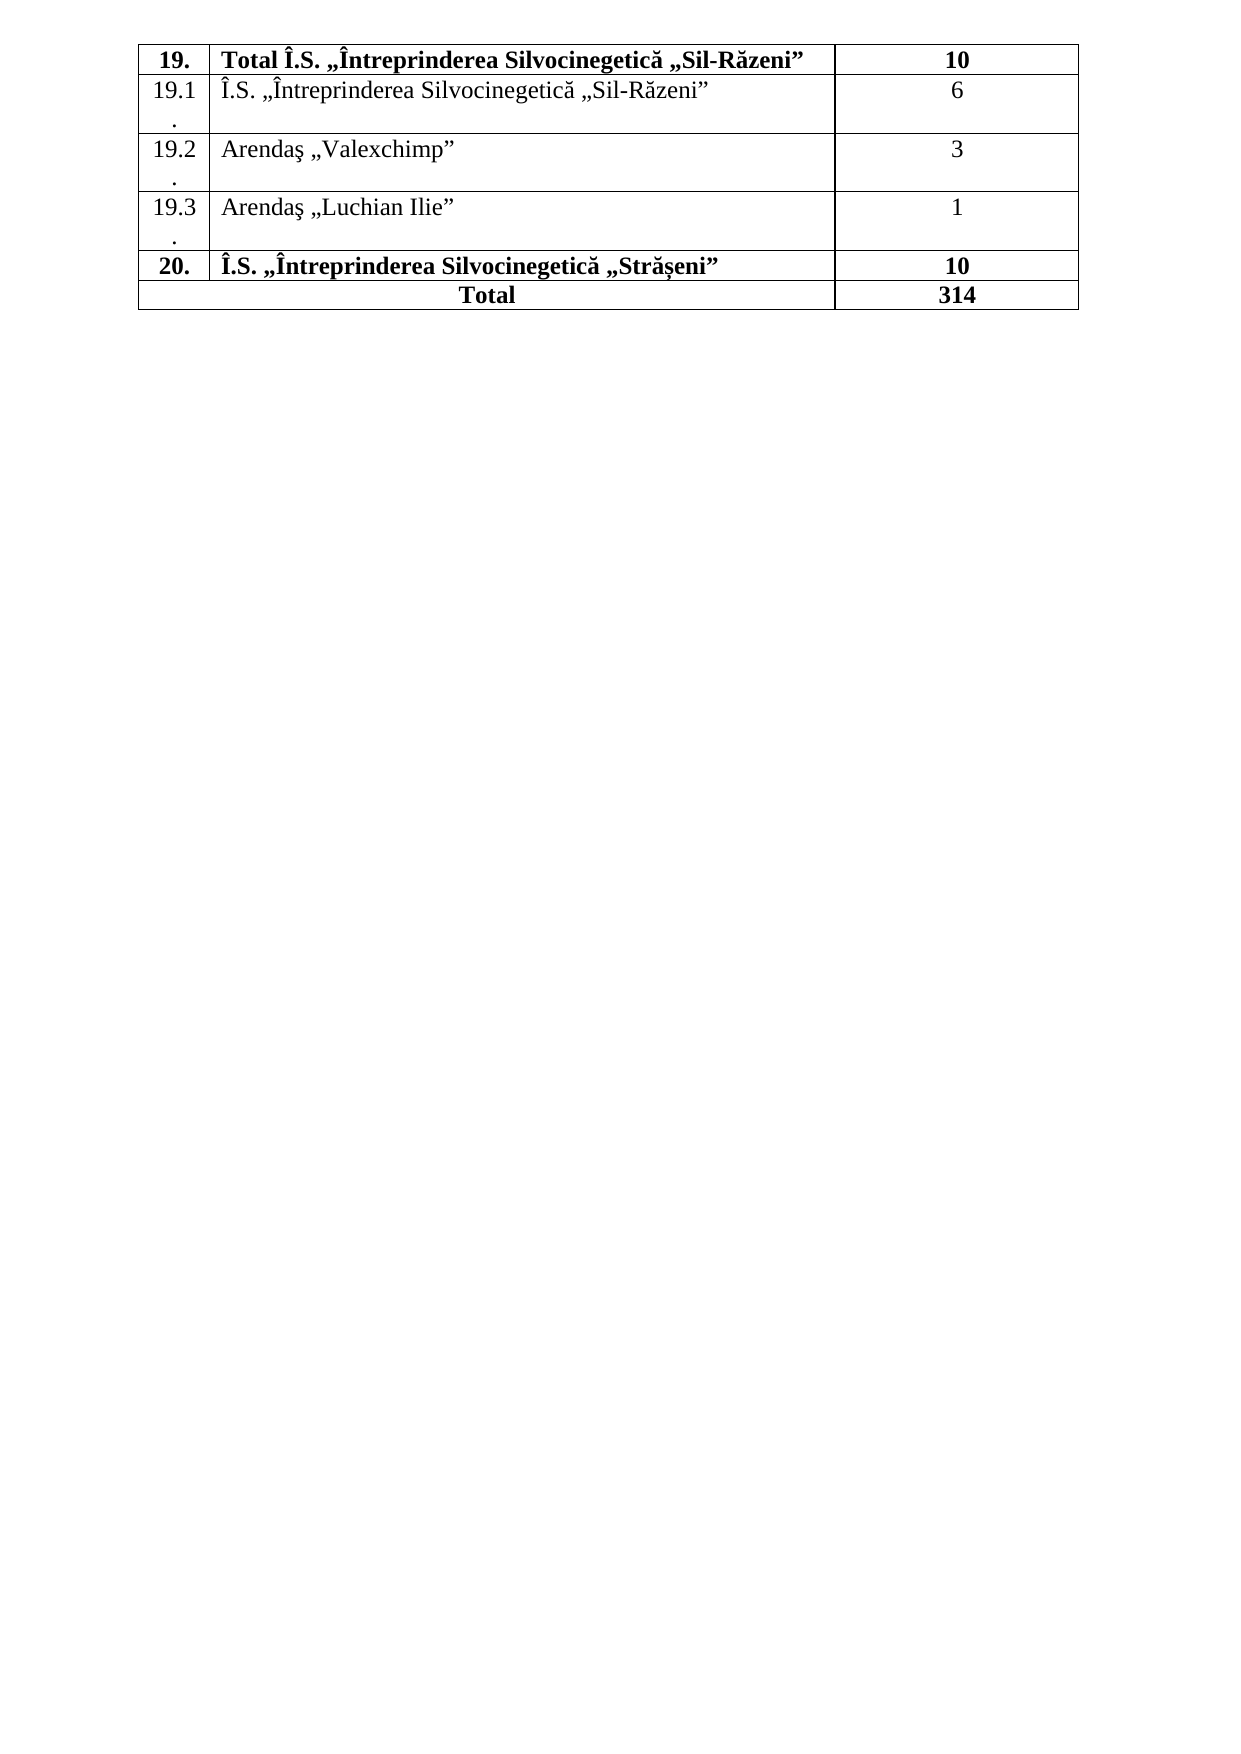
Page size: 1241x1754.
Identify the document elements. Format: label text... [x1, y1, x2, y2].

table_cell 19. [139, 45, 209, 74]
table_cell 10 [836, 45, 1078, 74]
table_cell 20. [139, 251, 209, 279]
table_cell Arendaş „Valexchimp” [210, 134, 834, 191]
table_cell Total [139, 281, 834, 309]
table_cell 19.2. [139, 134, 209, 191]
table_cell 3 [836, 134, 1078, 191]
table_cell Arendaş „Luchian Ilie” [210, 192, 834, 250]
table_cell Î.S. „Întreprinderea Silvocinegetică „Sil-Răzeni” [210, 75, 834, 133]
table_cell 314 [836, 281, 1078, 309]
table_cell Î.S. „Întreprinderea Silvocinegetică „Strășeni” [210, 251, 834, 279]
table_cell 10 [836, 251, 1078, 279]
table_cell 6 [836, 75, 1078, 133]
table_cell 1 [836, 192, 1078, 250]
table_cell Total Î.S. „Întreprinderea Silvocinegetică „Sil-Răzeni” [210, 45, 834, 74]
table_cell 19.1. [139, 75, 209, 133]
table_cell 19.3. [139, 192, 209, 250]
